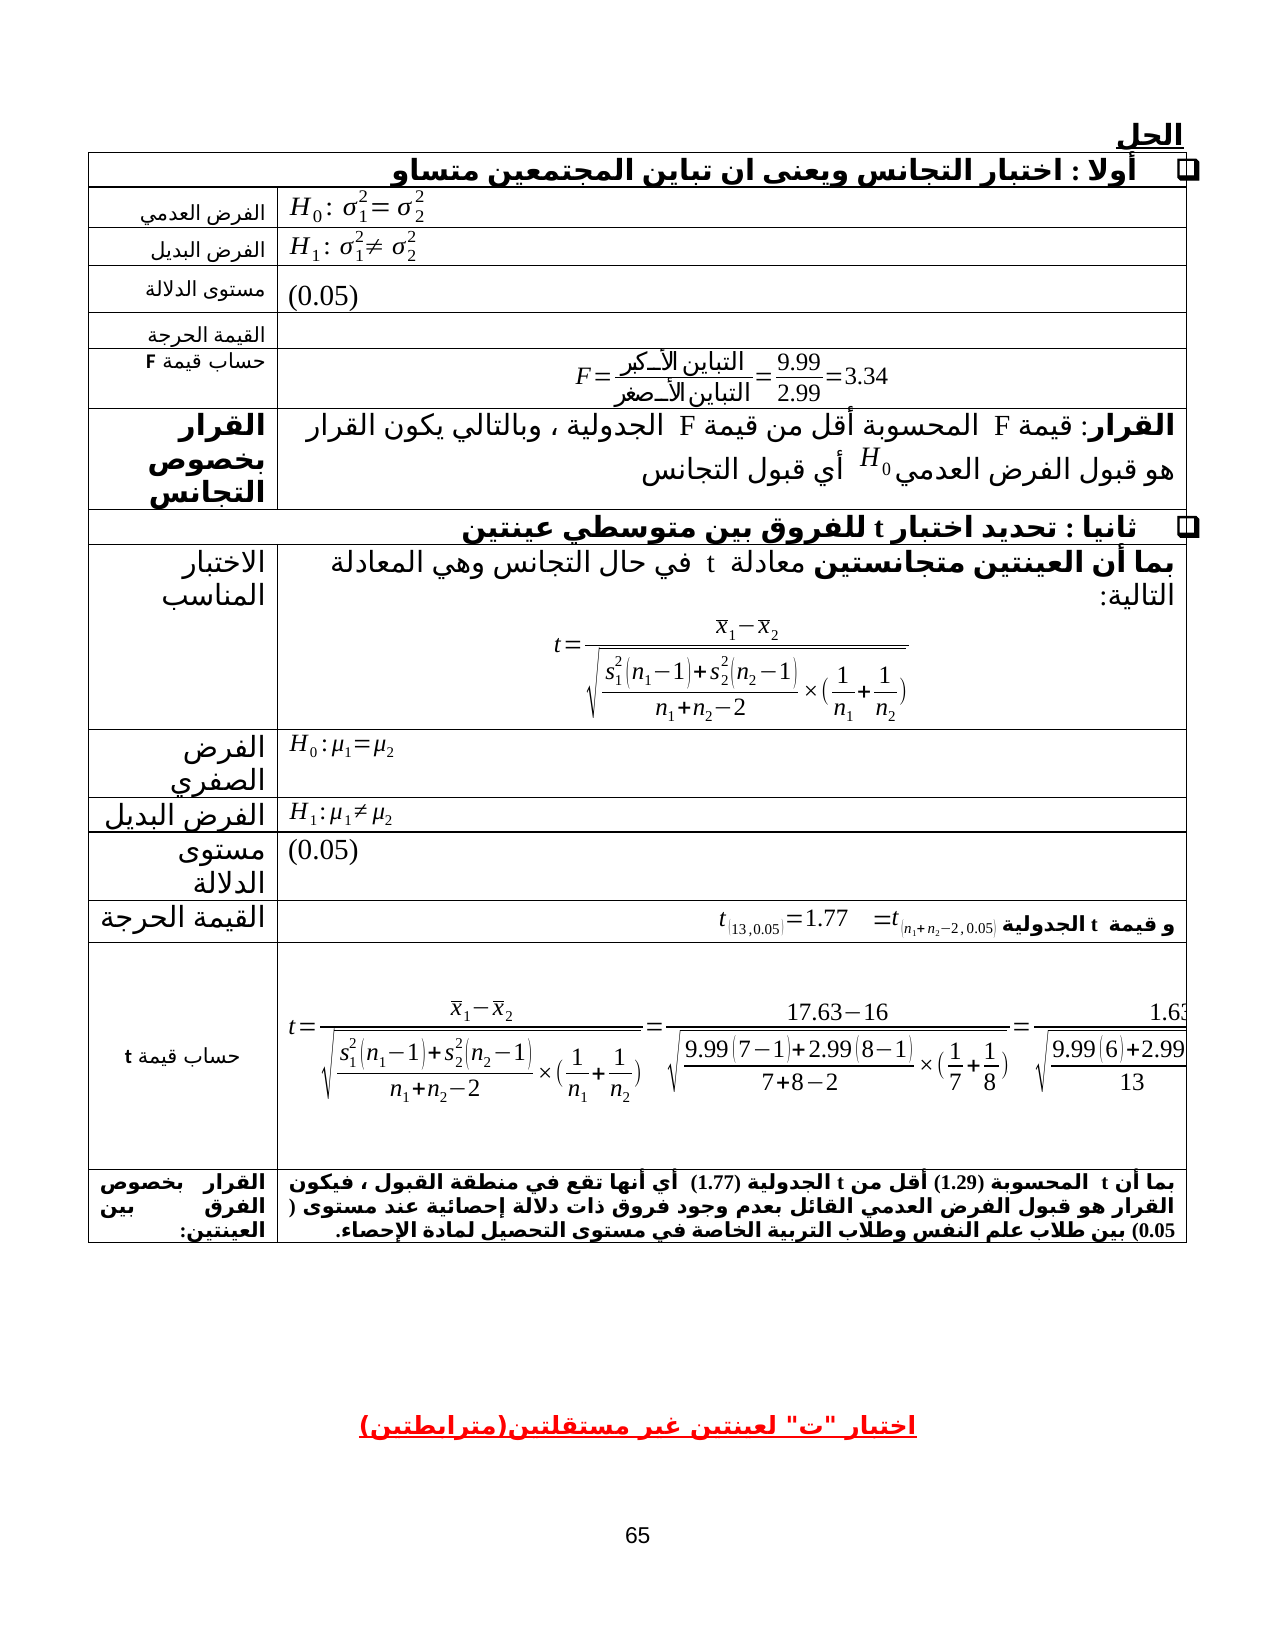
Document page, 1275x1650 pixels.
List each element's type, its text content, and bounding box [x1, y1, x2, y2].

table_cell القيمة الحرجة [89, 313, 277, 347]
table_cell القرار بخصوص التجانس [89, 409, 277, 509]
table_cell الاختبار المناسب [89, 545, 277, 729]
table_cell القرار بخصوص الفرق بين العينتين: [89, 1170, 277, 1242]
table_header أولا : اختبار التجانس ويعنى ان تباين المجتمعين متساو [89, 153, 1186, 186]
table_cell حساب قيمة t [89, 943, 277, 1169]
table_cell [278, 349, 1186, 407]
table_cell مستوى الدلالة [89, 266, 277, 312]
table_cell القرار: قيمة F المحسوبة أقل من قيمة F الجدولية ، وبالتالي يكون القرار هو قبول الفرض العدمي أي قبول التجانس [278, 409, 1186, 509]
table_cell الفرض البديل [89, 798, 277, 831]
table_cell (0.05) [278, 833, 1186, 899]
table_cell مستوى الدلالة [89, 833, 277, 899]
table_cell الفرض الصفري [89, 730, 277, 797]
table_cell [278, 943, 1186, 1169]
table_cell بما أن t المحسوبة (1.29) أقل من t الجدولية (1.77) أي أنها تقع في منطقة القبول ، فيكون القرار هو قبول الفرض العدمي القائل بعدم وجود فروق ذات دلالة إحصائية عند مستوى (0.05) بين طلاب علم النفس وطلاب التربية الخاصة في مستوى التحصيل لمادة الإحصاء. [278, 1170, 1186, 1242]
table_cell [278, 730, 1186, 797]
table_cell الفرض العدمي [89, 188, 277, 227]
text الحل [150, 118, 1184, 152]
text اختبار "ت" لعينتين غير مستقلتين(مترابطتين) [150, 1411, 1125, 1440]
table_cell و قيمة t الجدولية = [278, 901, 1186, 942]
table_cell بما أن العينتين متجانستين معادلة t في حال التجانس وهي المعادلة التالية: [278, 545, 1186, 729]
table_cell [278, 313, 1186, 347]
table_cell حساب قيمة F [89, 349, 277, 407]
table_cell الفرض البديل [89, 228, 277, 265]
table_cell (0.05) [278, 266, 1186, 312]
table_cell القيمة الحرجة [89, 901, 277, 942]
table_cell ثانيا : تحديد اختبار t للفروق بين متوسطي عينتين [89, 510, 1186, 544]
table_cell [278, 188, 1186, 227]
table_cell [278, 798, 1186, 831]
table_cell [278, 228, 1186, 265]
